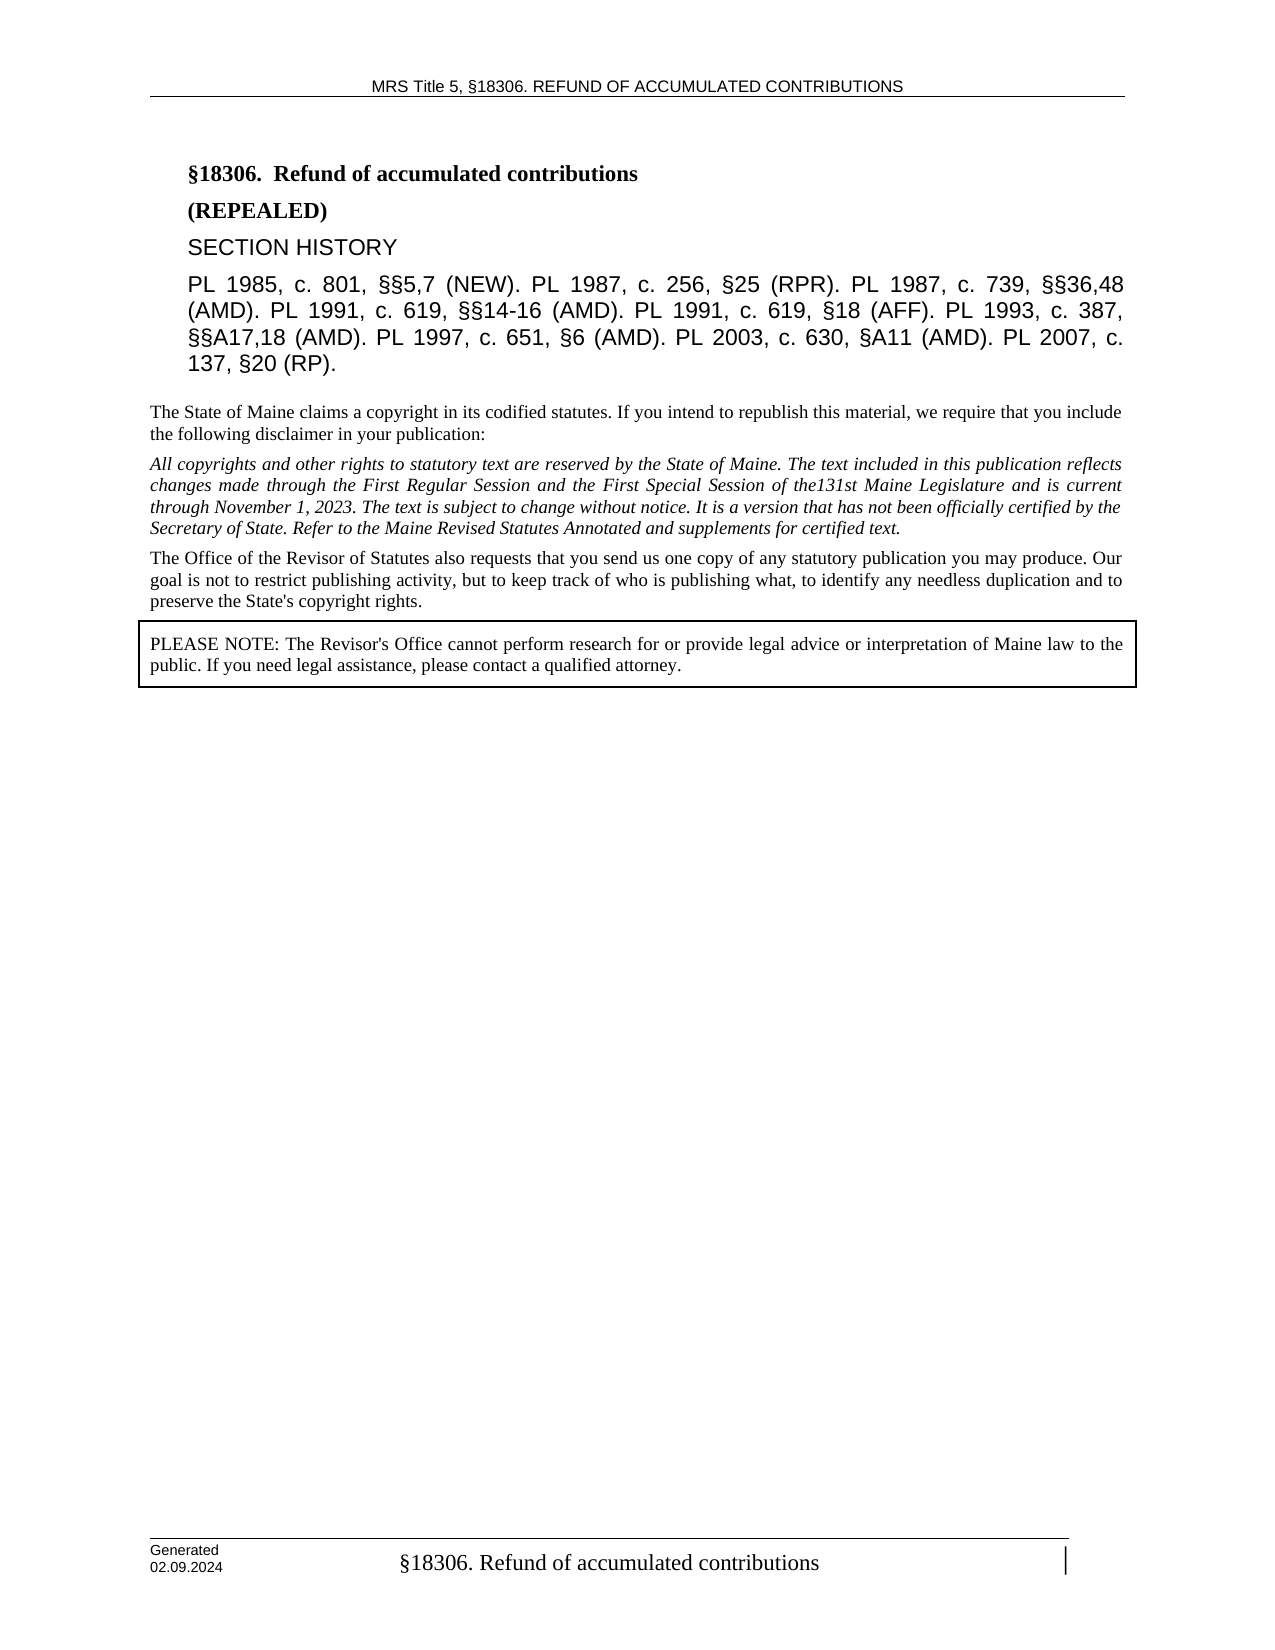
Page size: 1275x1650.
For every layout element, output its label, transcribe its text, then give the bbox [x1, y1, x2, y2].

text PL 1985, c. 801, §§5,7 (NEW). PL 1987, c. 256, §25 (RPR). PL 1987, c. 739, §§36,48 (AMD). PL 1991, c. 619, §§14-16 (AMD). PL 1991, c. 619, §18 (AFF). PL 1993, c. 387, §§A17,18 (AMD). PL 1997, c. 651, §6 (AMD). PL 2003, c. 630, §A11 (AMD). PL 2007, c. 137, §20 (RP). [187, 271, 1125, 376]
text §18306. Refund of accumulated contributions [187, 160, 1125, 187]
text PLEASE NOTE: The Revisor's Office cannot perform research for or provide legal advice or interpretation of Maine law to the public. If you need legal assistance, please contact a qualified attorney. [140, 622, 1135, 686]
text All copyrights and other rights to statutory text are reserved by the State of Maine. The text included in this publication reflects changes made through the First Regular Session and the First Special Session of the131st Maine Legislature and is current through November 1, 2023 . The text is subject to change without notice. It is a version that has not been officially certified by the Secretary of State. Refer to the Maine Revised Statutes Annotated and supplements for certified text. [150, 453, 1125, 539]
text The Office of the Revisor of Statutes also requests that you send us one copy of any statutory publication you may produce. Our goal is not to restrict publishing activity, but to keep track of who is publishing what, to identify any needless duplication and to preserve the State's copyright rights. [150, 547, 1125, 612]
text The State of Maine claims a copyright in its codified statutes. If you intend to republish this material, we require that you include the following disclaimer in your publication: [150, 401, 1125, 444]
text SECTION HISTORY [187, 234, 1125, 260]
text (REPEALED) [187, 197, 1125, 223]
